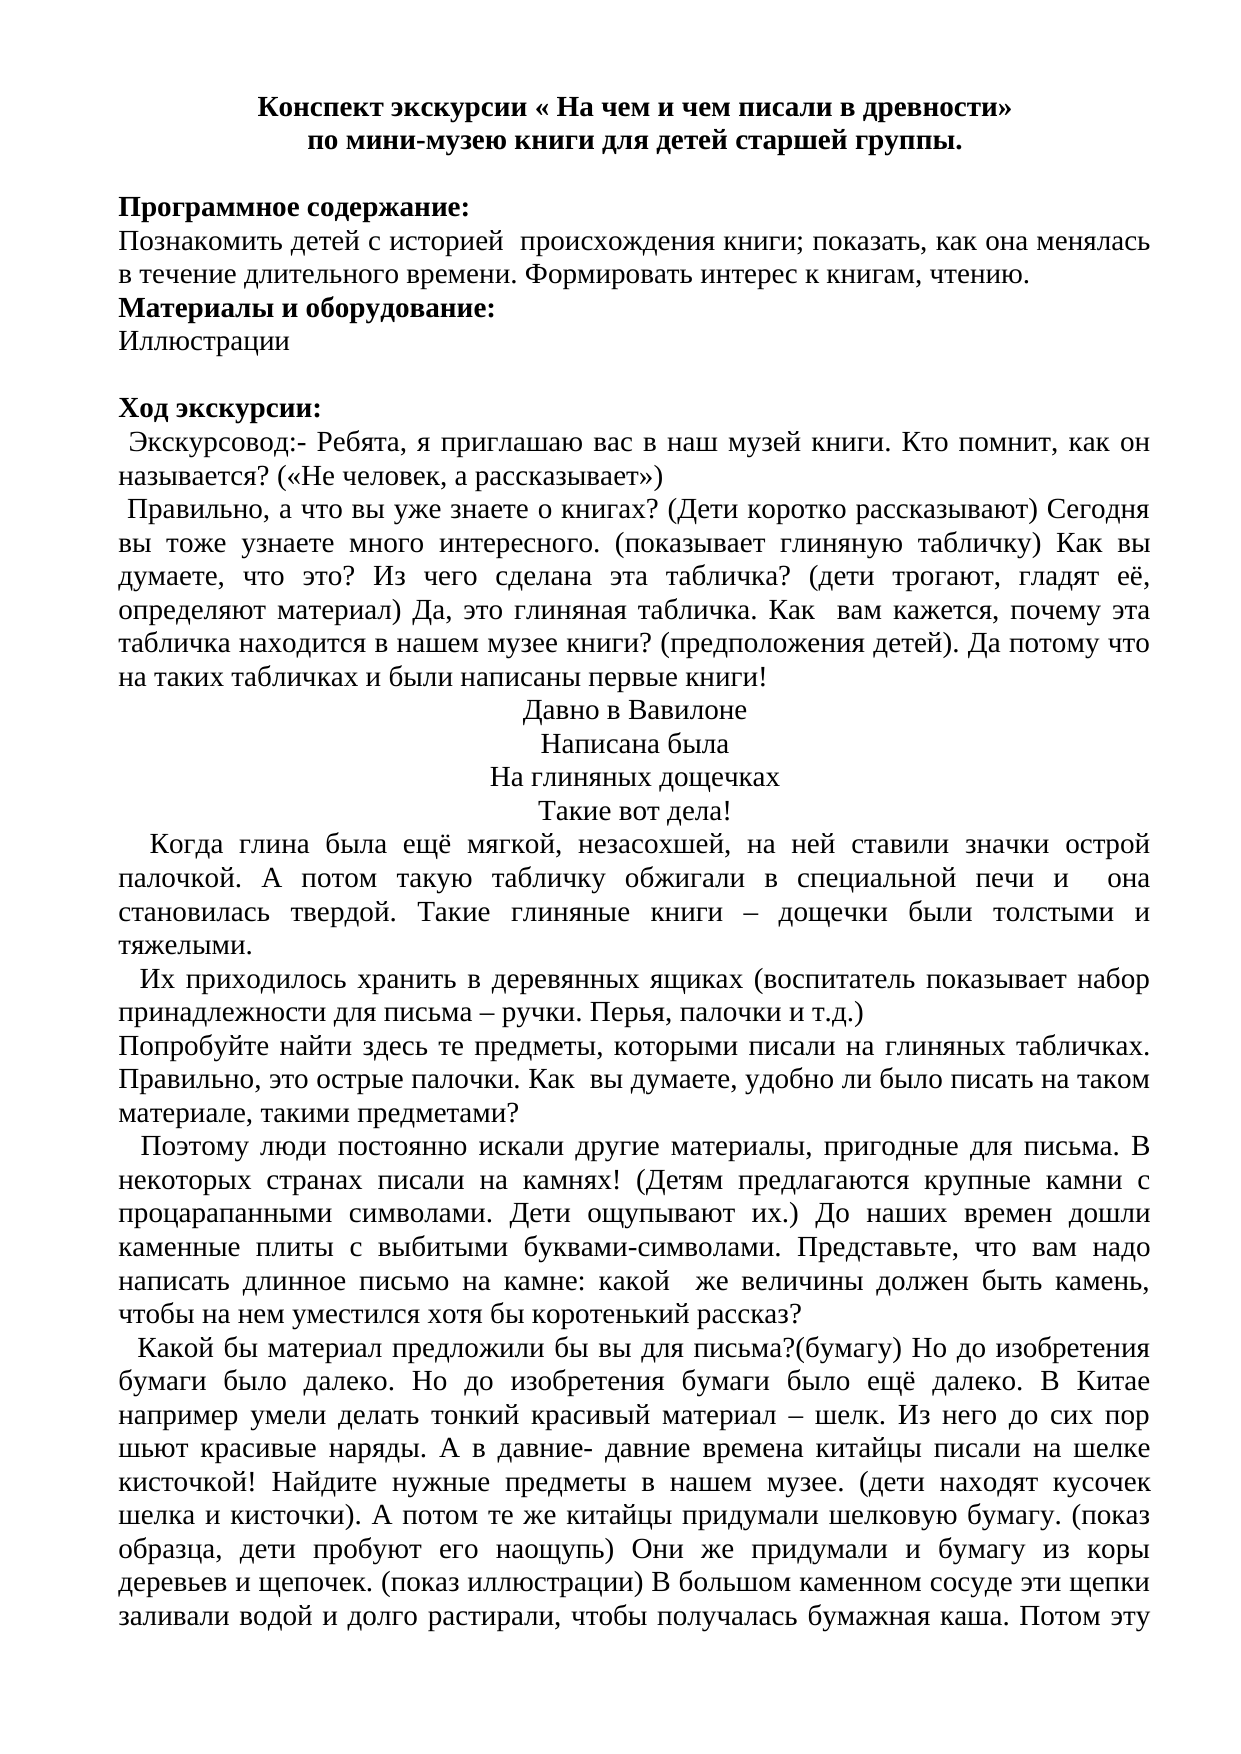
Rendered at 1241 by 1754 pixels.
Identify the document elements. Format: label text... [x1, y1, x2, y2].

text Экскурсовод:- Ребята, я приглашаю вас в наш музей книги. Кто помнит, как он называется? («Не человек, а рассказывает») [118, 424, 1152, 491]
text Программное содержание: [118, 189, 1152, 223]
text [118, 1330, 1152, 1632]
text Ход экскурсии: [118, 391, 1152, 424]
text Иллюстрации [118, 323, 1152, 357]
text Давно в Вавилоне [118, 692, 1152, 726]
text Поэтому люди постоянно искали другие материалы, пригодные для письма. В некоторых странах писали на камнях! (Детям предлагаются крупные камни с процарапанными символами. Дети ощупывают их.) До наших времен дошли каменные плиты с выбитыми буквами-символами. Представьте, что вам надо написать длинное письмо на камне: какой же величины должен быть камень, чтобы на нем уместился хотя бы коротенький рассказ? [118, 1128, 1152, 1330]
text На глиняных дощечках [118, 759, 1152, 793]
text Материалы и оборудование: [118, 290, 1152, 323]
text Их приходилось хранить в деревянных ящиках (воспитатель показывает набор принадлежности для письма – ручки. Перья, палочки и т.д.) [118, 961, 1152, 1028]
text Когда глина была ещё мягкой, незасохшей, на ней ставили значки острой палочкой. А потом такую табличку обжигали в специальной печи и она становилась твердой. Такие глиняные книги – дощечки были толстыми и тяжелыми. [118, 827, 1152, 961]
text Такие вот дела! [118, 793, 1152, 827]
text Попробуйте найти здесь те предметы, которыми писали на глиняных табличках. Правильно, это острые палочки. Как вы думаете, удобно ли было писать на таком материале, такими предметами? [118, 1028, 1152, 1128]
text Познакомить детей с историей происхождения книги; показать, как она менялась в течение длительного времени. Формировать интерес к книгам, чтению. [118, 223, 1152, 290]
text Написана была [118, 726, 1152, 759]
text Правильно, а что вы уже знаете о книгах? (Дети коротко рассказывают) Сегодня вы тоже узнаете много интересного. (показывает глиняную табличку) Как вы думаете, что это? Из чего сделана эта табличка? (дети трогают, гладят её, определяют материал) Да, это глиняная табличка. Как вам кажется, почему эта табличка находится в нашем музее книги? (предположения детей). Да потому что на таких табличках и были написаны первые книги! [118, 491, 1152, 692]
text Конспект экскурсии « На чем и чем писали в древности» [118, 89, 1152, 122]
text по мини-музею книги для детей старшей группы. [118, 122, 1152, 156]
